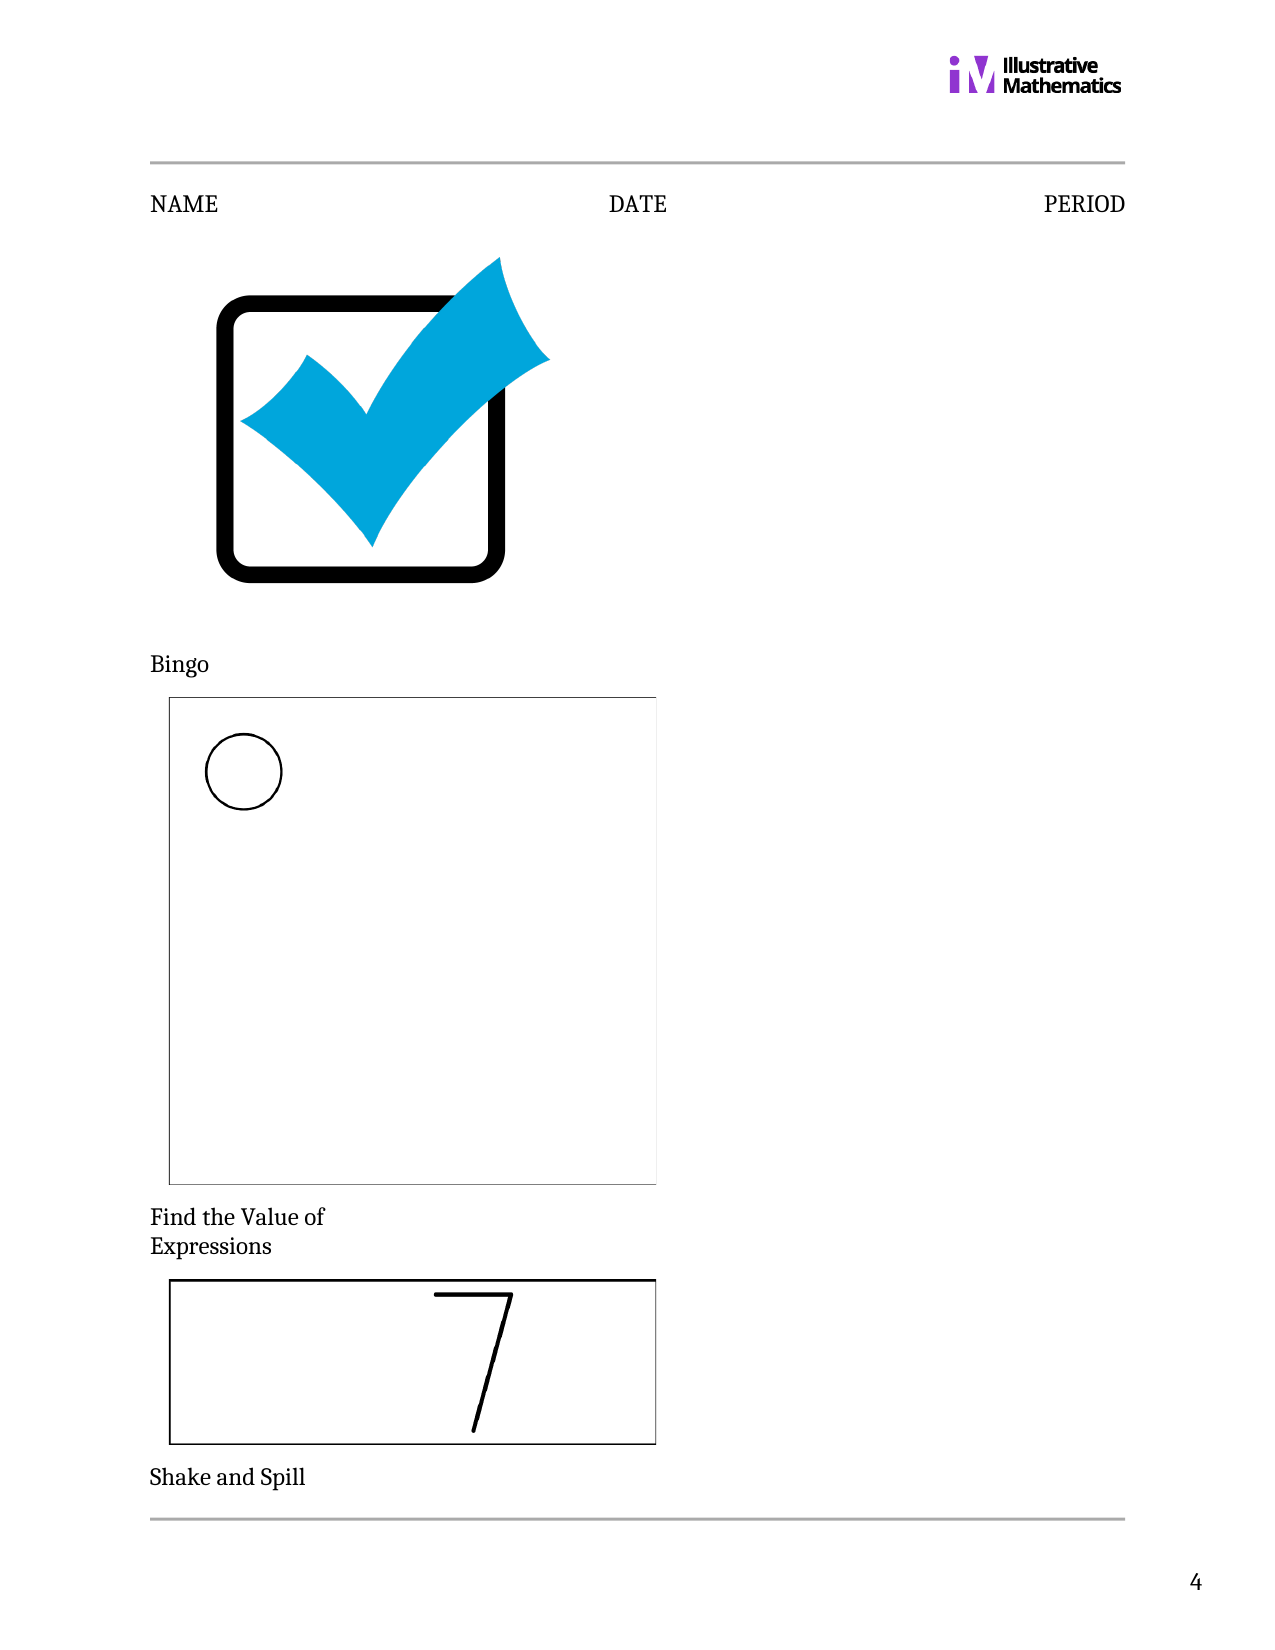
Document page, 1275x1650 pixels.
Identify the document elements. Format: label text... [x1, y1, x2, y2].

text Find the Value of Expressions [150, 1203, 1125, 1261]
picture [168, 247, 553, 631]
picture [949, 55, 1121, 93]
text Shake and Spill [150, 1463, 1125, 1492]
picture [168, 697, 657, 1185]
text Bingo [150, 649, 1125, 678]
picture [168, 1279, 657, 1445]
